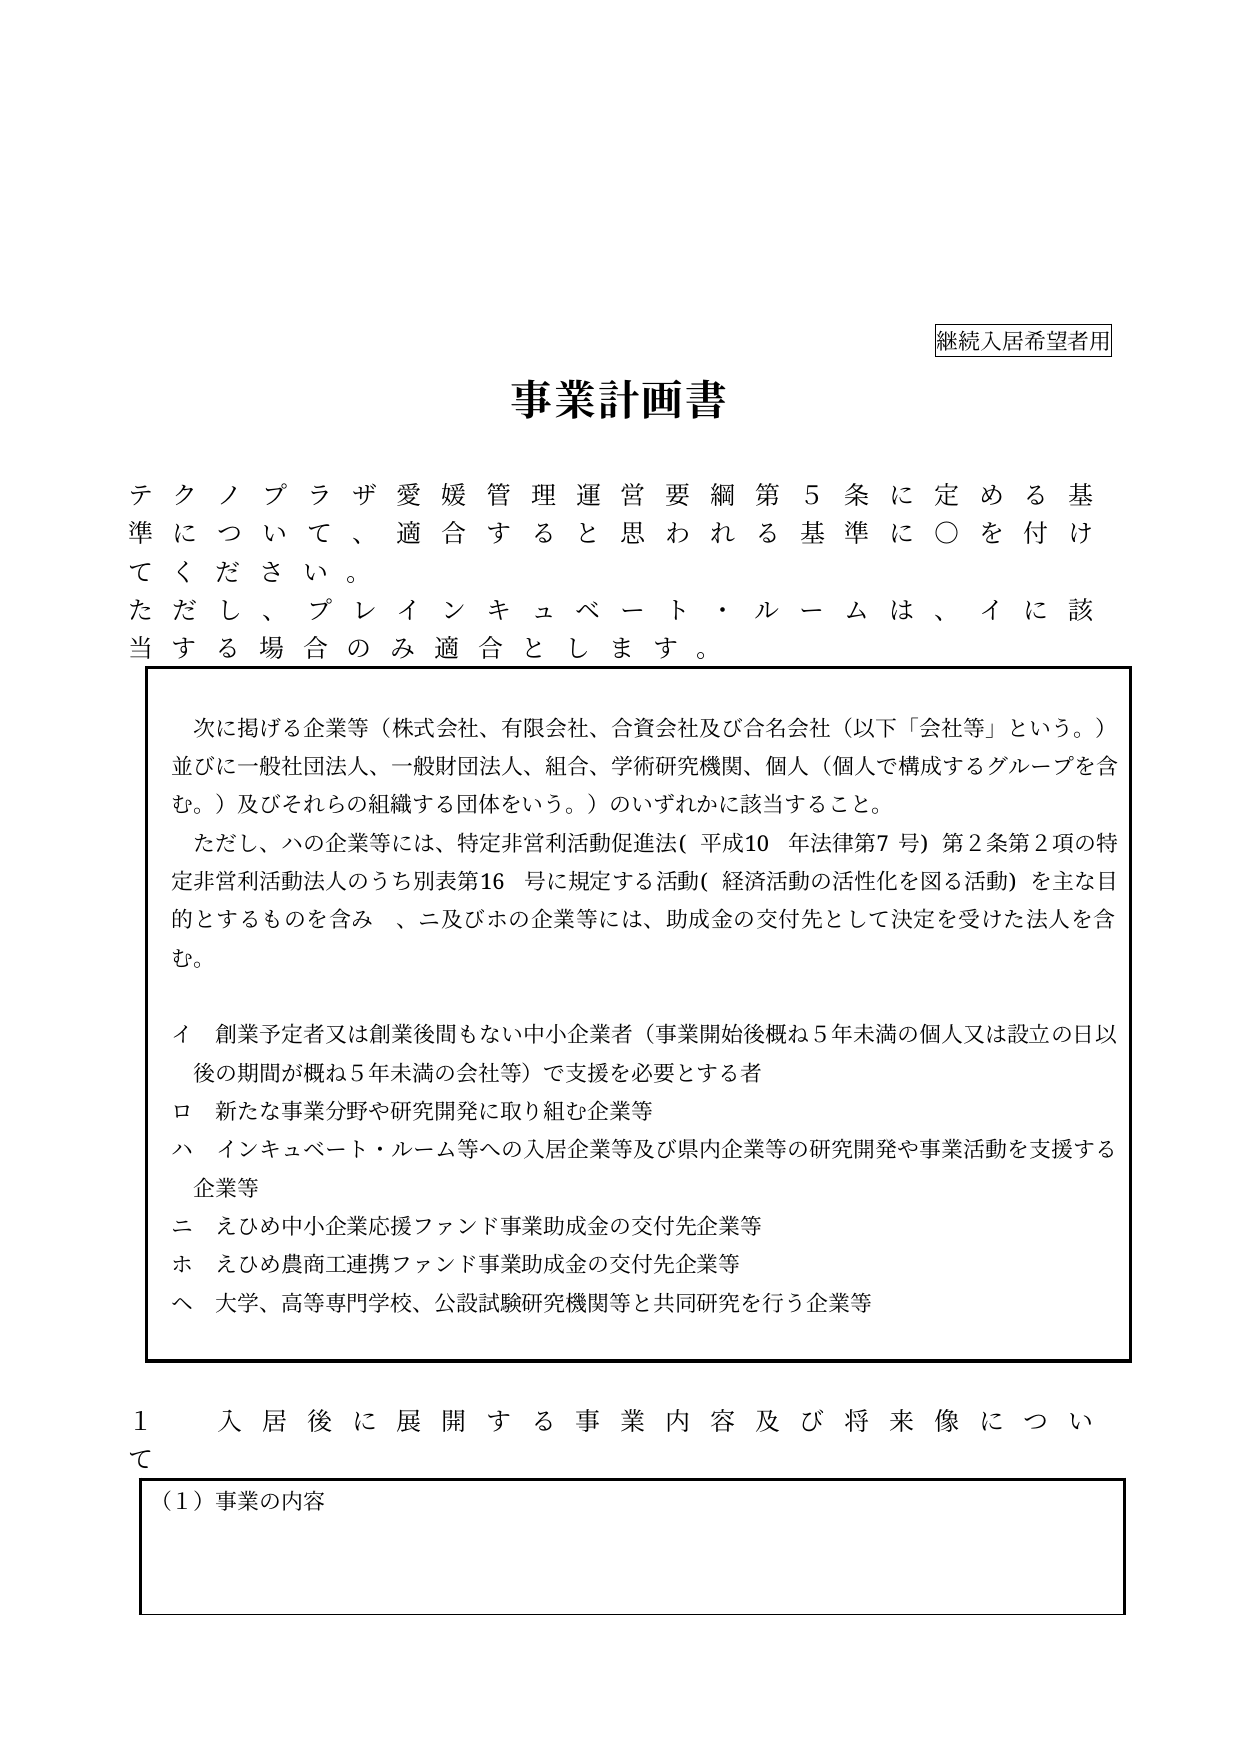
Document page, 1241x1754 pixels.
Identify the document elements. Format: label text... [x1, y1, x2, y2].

text １ 入居後に展開する事業内容及び将来像について [128, 1401, 1112, 1477]
text テクノプラザ愛媛管理運営要綱第５条に定める基準について、適合すると思われる基準に○を付けてください。 [128, 474, 1112, 589]
table_header （１）事業の内容 [142, 1481, 1123, 1614]
text 事業計画書 [128, 359, 1112, 436]
table_header 次に掲げる企業等（株式会社、有限会社、合資会社及び合名会社（以下「会社等」という。）並びに一般社団法人、一般財団法人、組合、学術研究機関、個人（個人で構成するグループを含む。）及びそれらの組織する団体をいう。）のいずれかに該当すること。 ただし、ハの企業等には、特定非営利活動促進法(平成10年法律第7号)第２条第２項の特定非営利活動法人のうち別表第16号に規定する活動(経済活動の活性化を図る活動)を主な目的とするものを含み、ニ及びホの企業等には、助成金の交付先として決定を受けた法人を含む。 イ 創業予定者又は創業後間もない中小企業者（事業開始後概ね５年未満の個人又は設立の日以後の期間が概ね５年未満の会社等）で支援を必要とする者 ロ 新たな事業分野や研究開発に取り組む企業等 ハ インキュベート・ルーム等への入居企業等及び県内企業等の研究開発や事業活動を支援する企業等 ニ えひめ中小企業応援ファンド事業助成金の交付先企業等 ホ えひめ農商工連携ファンド事業助成金の交付先企業等 ヘ 大学、高等専門学校、公設試験研究機関等と共同研究を行う企業等 [148, 669, 1129, 1359]
text ただし、プレインキュベート・ルームは、イに該当する場合のみ適合とします。 [128, 589, 1112, 666]
text 継続入居希望者用 [128, 321, 1112, 359]
